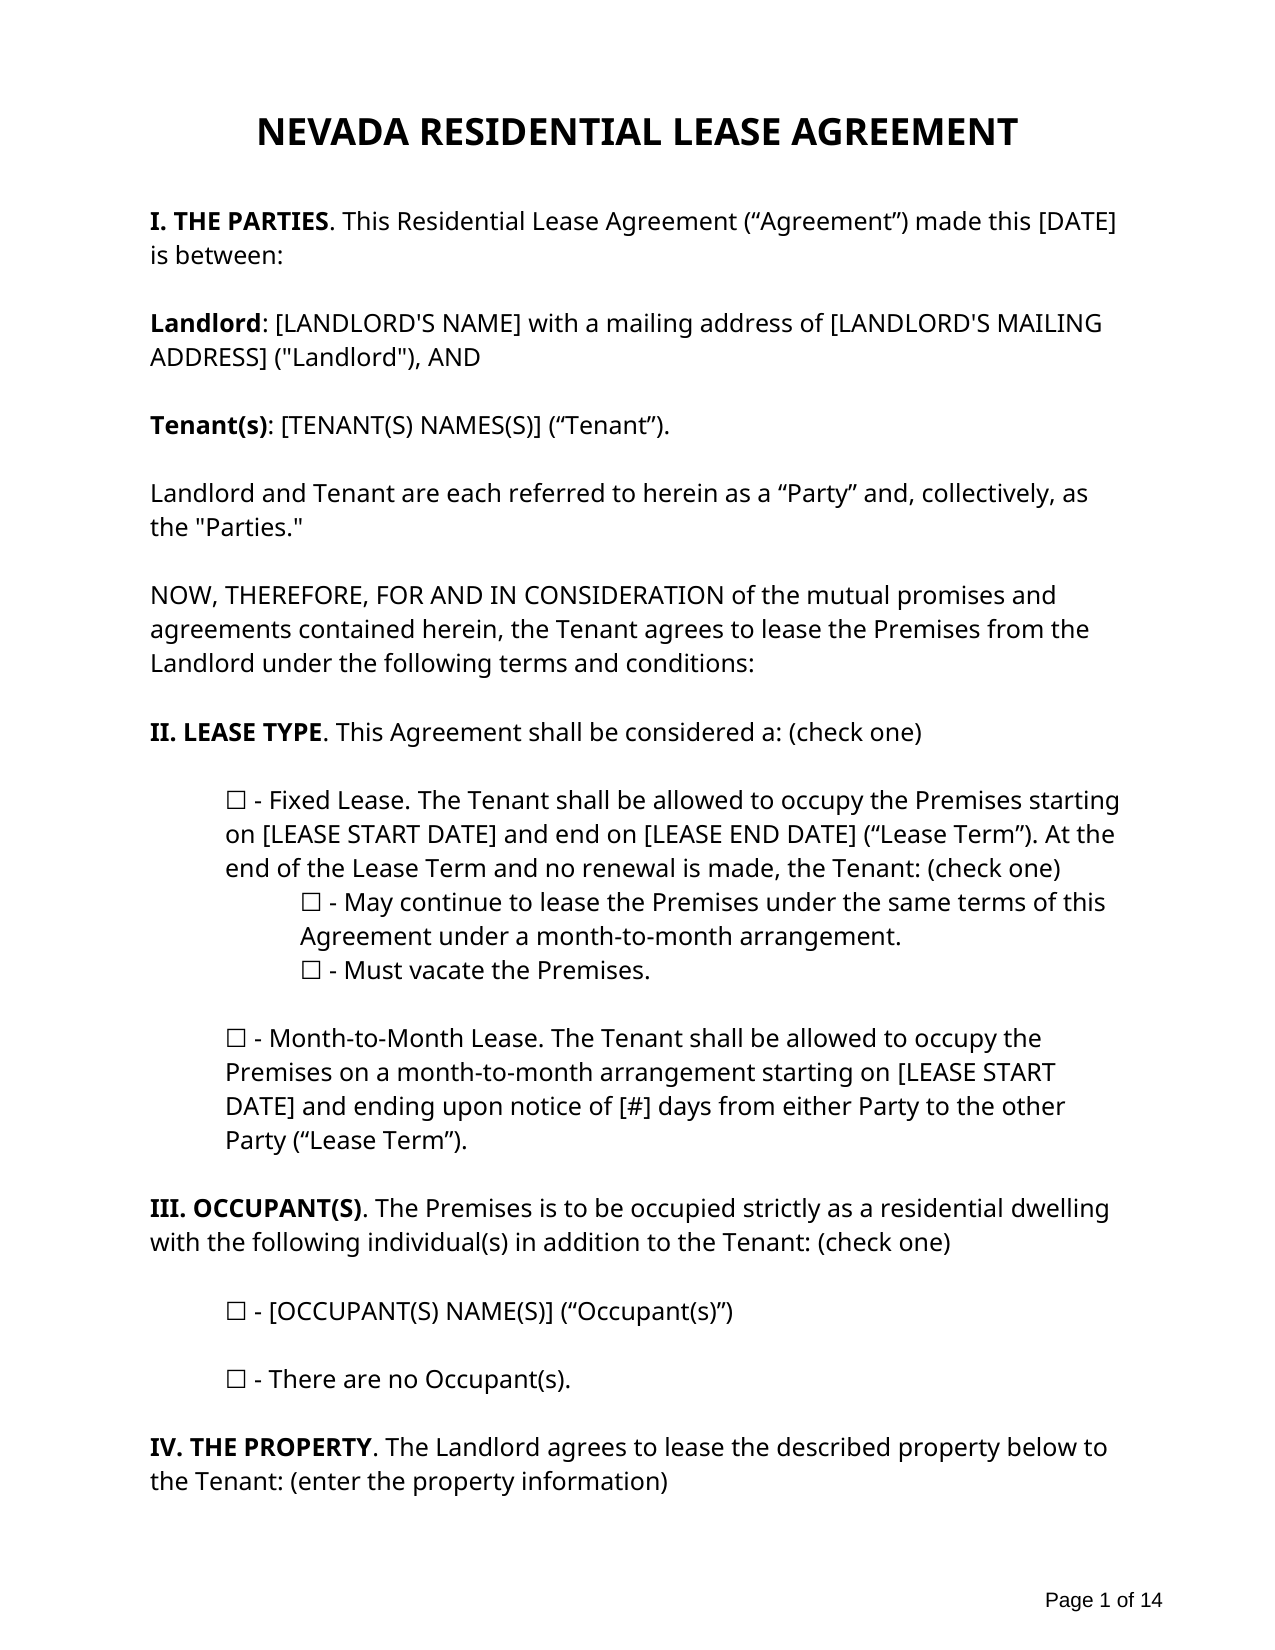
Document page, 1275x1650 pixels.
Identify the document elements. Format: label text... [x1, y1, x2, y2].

text Landlord and Tenant are each referred to herein as a “Party” and, collectively, as the "Parties." [150, 476, 1125, 544]
text NOW, THEREFORE, FOR AND IN CONSIDERATION of the mutual promises and agreements contained herein, the Tenant agrees to lease the Premises from the Landlord under the following terms and conditions: [150, 578, 1125, 680]
text I. THE PARTIES. This Residential Lease Agreement (“Agreement”) made this [DATE] is between: [150, 203, 1125, 271]
text Landlord: [LANDLORD'S NAME] with a mailing address of [LANDLORD'S MAILING ADDRESS] ("Landlord"), AND [150, 305, 1125, 373]
text - There are no Occupant(s). [225, 1361, 1125, 1395]
text - Fixed Lease. The Tenant shall be allowed to occupy the Premises starting on [LEASE START DATE] and end on [LEASE END DATE] (“Lease Term”). At the end of the Lease Term and no renewal is made, the Tenant: (check one) [225, 782, 1125, 884]
text - Must vacate the Premises. [300, 953, 1125, 987]
text - May continue to lease the Premises under the same terms of this Agreement under a month-to-month arrangement. [300, 884, 1125, 953]
text - Month-to-Month Lease. The Tenant shall be allowed to occupy the Premises on a month-to-month arrangement starting on [LEASE START DATE] and ending upon notice of [#] days from either Party to the other Party (“Lease Term”). [225, 1021, 1125, 1157]
text NEVADA RESIDENTIAL LEASE AGREEMENT [150, 106, 1125, 157]
text Tenant(s): [TENANT(S) NAMES(S)] (“Tenant”). [150, 408, 1125, 442]
text III. OCCUPANT(S). The Premises is to be occupied strictly as a residential dwelling with the following individual(s) in addition to the Tenant: (check one) [150, 1191, 1125, 1259]
text - [OCCUPANT(S) NAME(S)] (“Occupant(s)”) [225, 1293, 1125, 1327]
text IV. THE PROPERTY. The Landlord agrees to lease the described property below to the Tenant: (enter the property information) [150, 1429, 1125, 1498]
text II. LEASE TYPE. This Agreement shall be considered a: (check one) [150, 714, 1125, 748]
